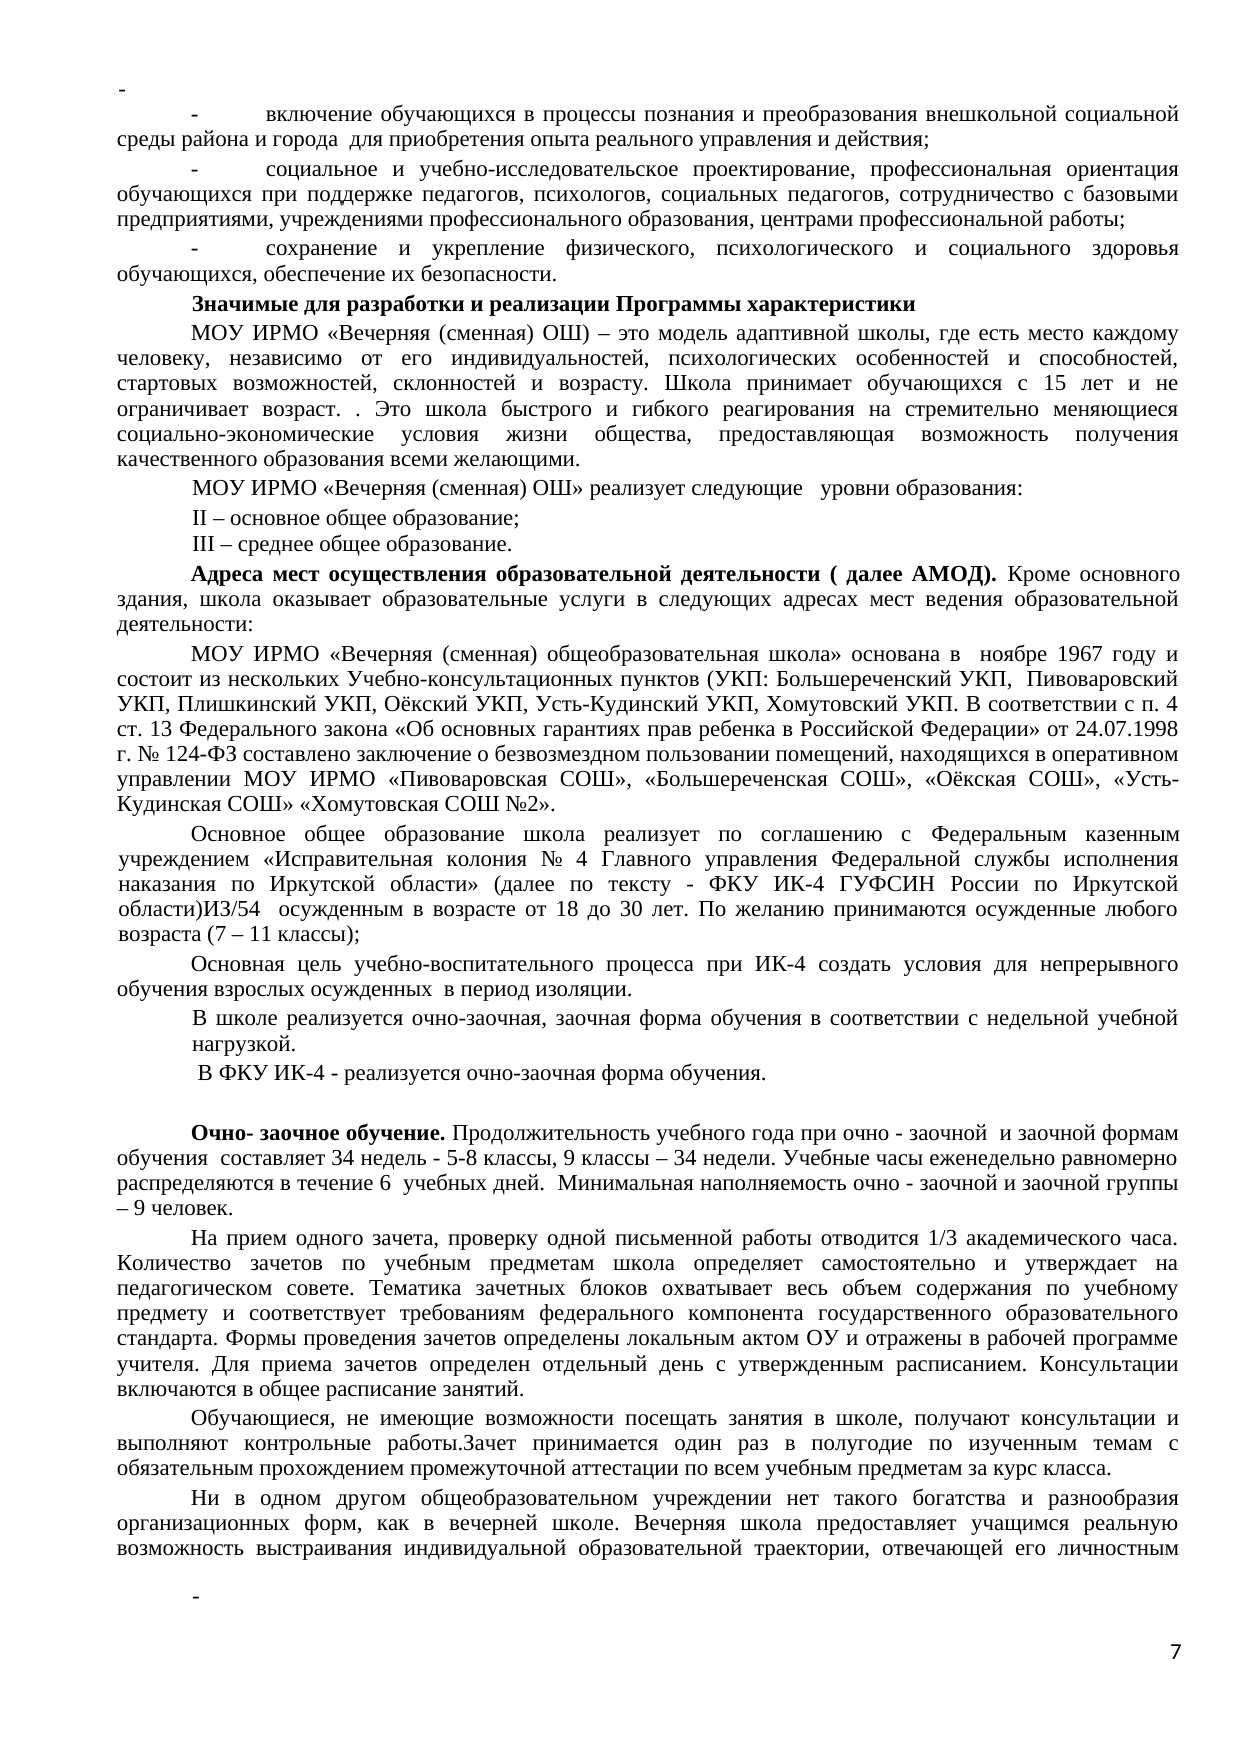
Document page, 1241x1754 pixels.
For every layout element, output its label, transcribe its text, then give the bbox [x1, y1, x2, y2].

text Обучающиеся, не имеющие возможности посещать занятия в школе, получают консультации и выполняют контрольные работы.Зачет принимается один раз в полугодие по изученным темам с обязательным прохождением промежуточной аттестации по всем учебным предметам за курс класса. [117, 1406, 1180, 1481]
text МОУ ИРМО «Вечерняя (сменная) общеобразовательная школа» основана в ноябре 1967 году и состоит из нескольких Учебно-консультационных пунктов (УКП: Большереченский УКП, Пивоваровский УКП, Плишкинский УКП, Оёкский УКП, Усть-Кудинский УКП, Хомутовский УКП. В соответствии с п. 4 ст. 13 Федерального закона «Об основных гарантиях прав ребенка в Российской Федерации» от 24.07.1998 г. № 124-ФЗ составлено заключение о безвозмездном пользовании помещений, находящихся в оперативном управлении МОУ ИРМО «Пивоваровская СОШ», «Большереченская СОШ», «Оёкская СОШ», «Усть-Кудинская СОШ» «Хомутовская СОШ №2». [117, 641, 1180, 817]
list включение обучающихся в процессы познания и преобразования внешкольной социальной среды района и города для приобретения опыта реального управления и действия; [117, 101, 1180, 151]
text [117, 1485, 1180, 1561]
text МОУ ИРМО «Вечерняя (сменная) ОШ» реализует следующие уровни образования: [192, 476, 1180, 501]
list сохранение и укрепление физического, психологического и социального здоровья обучающихся, обеспечение их безопасности. [117, 236, 1180, 286]
text Основная цель учебно-воспитательного процесса при ИК-4 создать условия для непрерывного обучения взрослых осужденных в период изоляции. [117, 951, 1180, 1001]
text Очно- заочное обучение. Продолжительность учебного года при очно - заочной и заочной формам обучения составляет 34 недель - 5-8 классы, 9 классы – 34 недели. Учебные часы еженедельно равномерно распределяются в течение 6 учебных дней. Минимальная наполняемость очно - заочной и заочной группы – 9 человек. [117, 1121, 1180, 1221]
text На прием одного зачета, проверку одной письменной работы отводится 1/3 академического часа. Количество зачетов по учебным предметам школа определяет самостоятельно и утверждает на педагогическом совете. Тематика зачетных блоков охватывает весь объем содержания по учебному предмету и соответствует требованиям федерального компонента государственного образовательного стандарта. Формы проведения зачетов определены локальным актом ОУ и отражены в рабочей программе учителя. Для приема зачетов определен отдельный день с утвержденным расписанием. Консультации включаются в общее расписание занятий. [117, 1225, 1180, 1401]
text В ФКУ ИК-4 - реализуется очно-заочная форма обучения. [192, 1061, 1180, 1086]
text Основное общее образование школа реализует по соглашению с Федеральным казенным учреждением «Исправительная колония № 4 Главного управления Федеральной службы исполнения наказания по Иркутской области» (далее по тексту - ФКУ ИК-4 ГУФСИН России по Иркутской области)ИЗ/54 осужденным в возрасте от 18 до 30 лет. По желанию принимаются осужденные любого возраста (7 – 11 классы); [118, 821, 1180, 947]
text II – основное общее образование; III – среднее общее образование. [192, 505, 543, 556]
text МОУ ИРМО «Вечерняя (сменная) ОШ) – это модель адаптивной школы, где есть место каждому человеку, независимо от его индивидуальностей, психологических особенностей и способностей, стартовых возможностей, склонностей и возрасту. Школа принимает обучающихся с 15 лет и не ограничивает возраст. . Это школа быстрого и гибкого реагирования на стремительно меняющиеся социально-экономические условия жизни общества, предоставляющая возможность получения качественного образования всеми желающими. [117, 321, 1180, 471]
text Значимые для разработки и реализации Программы характеристики [191, 291, 1181, 316]
text В школе реализуется очно-заочная, заочная форма обучения в соответствии с недельной учебной нагрузкой. [192, 1006, 1180, 1056]
list социальное и учебно-исследовательское проектирование, профессиональная ориентация обучающихся при поддержке педагогов, психологов, социальных педагогов, сотрудничество с базовыми предприятиями, учреждениями профессионального образования, центрами профессиональной работы; [117, 156, 1180, 231]
text Адреса мест осуществления образовательной деятельности ( далее АМОД). Кроме основного здания, школа оказывает образовательные услуги в следующих адресах мест ведения образовательной деятельности: [117, 561, 1180, 636]
